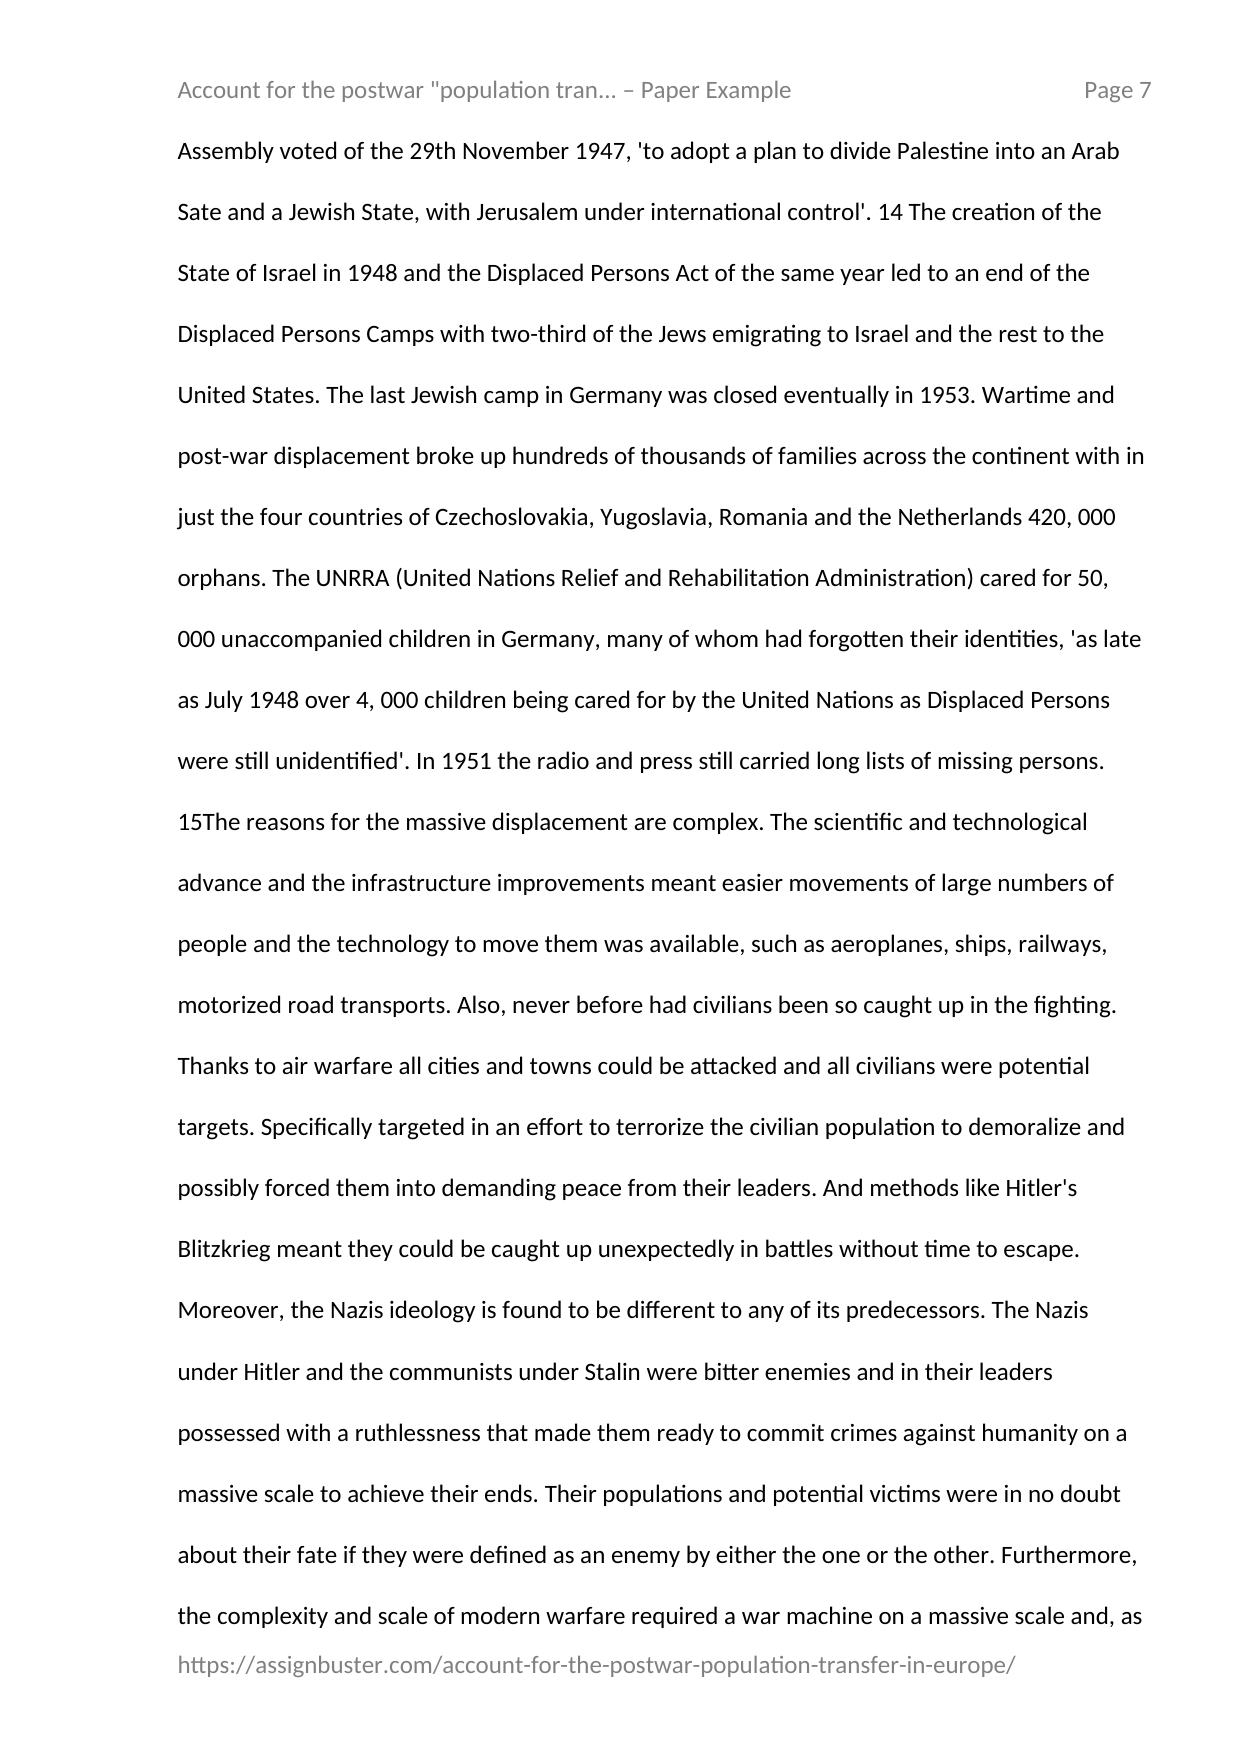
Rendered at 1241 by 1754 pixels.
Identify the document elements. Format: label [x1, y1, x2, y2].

text [177, 135, 1152, 1630]
